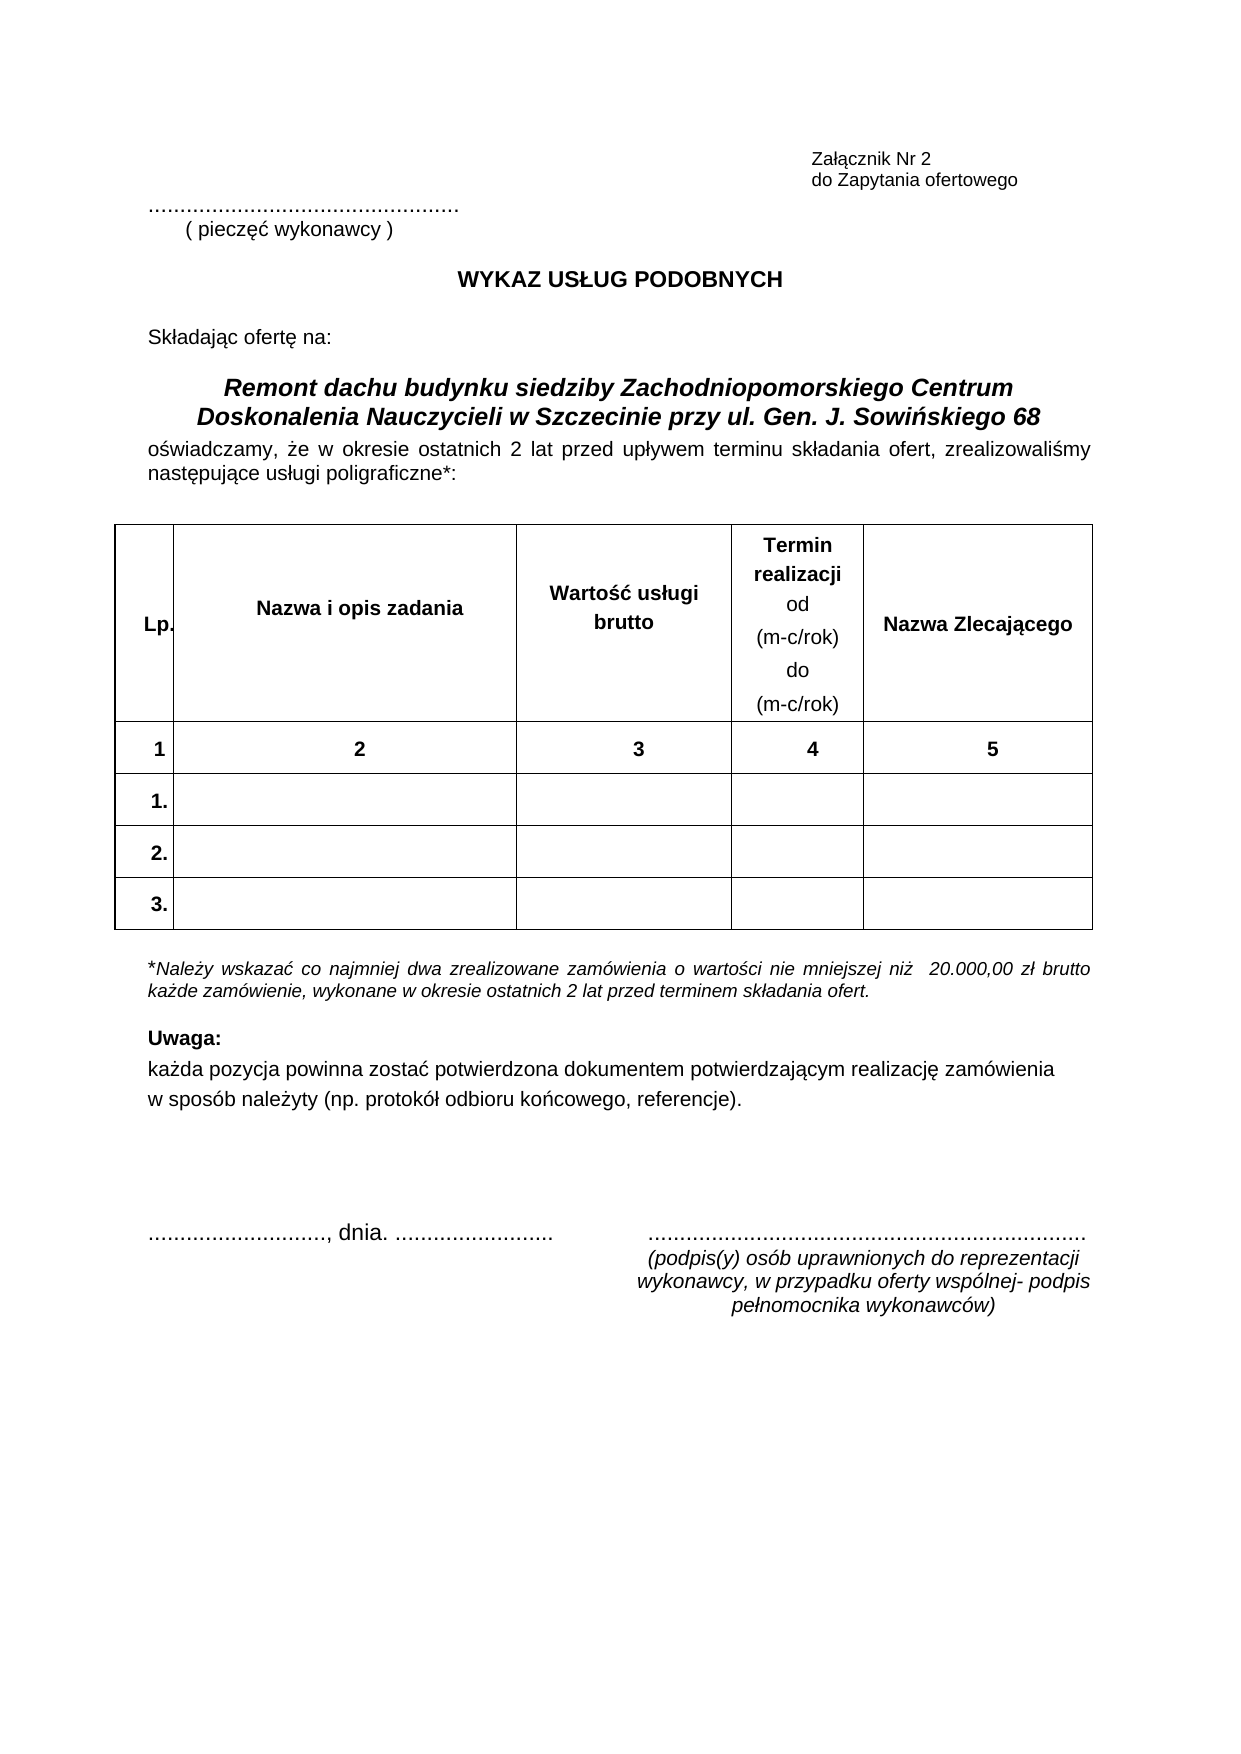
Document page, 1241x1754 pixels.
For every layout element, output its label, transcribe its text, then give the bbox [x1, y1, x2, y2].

subtitle Remont dachu budynku siedziby Zachodniopomorskiego Centrum Doskonalenia Nauczycieli w Szczecinie przy ul. Gen. J. Sowińskiego 68 [148, 373, 1093, 430]
text (podpis(y) osób uprawnionych do reprezentacji wykonawcy, w przypadku oferty wspólnej- podpis pełnomocnika wykonawców) [637, 1245, 1093, 1317]
table_cell [517, 774, 731, 825]
table_cell 5 [864, 722, 1092, 773]
table_header Wartość usługi brutto [517, 525, 731, 721]
text do Zapytania ofertowego [738, 169, 1093, 191]
table_cell 4 [732, 722, 863, 773]
text ................................................. [148, 191, 1093, 217]
table_header Nazwa Zlecającego [864, 525, 1092, 721]
table_header Termin realizacji od (m-c/rok) do (m-c/rok) [732, 525, 863, 721]
table_header Lp. [116, 525, 173, 721]
table_cell [174, 774, 516, 825]
text Załącznik Nr 2 [148, 148, 1093, 169]
table_cell [732, 774, 863, 825]
subtitle WYKAZ USŁUG PODOBNYCH [148, 266, 1093, 292]
table_cell 2. [116, 826, 173, 877]
table_cell 1 [116, 722, 173, 773]
subtitle oświadczamy, że w okresie ostatnich 2 lat przed upływem terminu składania ofert, zrealizowaliśmy następujące usługi poligraficzne*: [148, 437, 1093, 484]
table_cell [864, 826, 1092, 877]
table_cell [517, 878, 731, 928]
text Uwaga: [148, 1025, 1093, 1049]
text każda pozycja powinna zostać potwierdzona dokumentem potwierdzającym realizację zamówienia w sposób należyty (np. protokół odbioru końcowego, referencje). [148, 1053, 1122, 1112]
table_cell [517, 826, 731, 877]
table_cell [174, 878, 516, 928]
table_cell 2 [174, 722, 516, 773]
table_cell 3. [116, 878, 173, 928]
table_cell [864, 774, 1092, 825]
text ( pieczęć wykonawcy ) [148, 217, 1093, 241]
table_cell [732, 826, 863, 877]
table_cell [732, 878, 863, 928]
text *Należy wskazać co najmniej dwa zrealizowane zamówienia o wartości nie mniejszej niż 20.000,00 zł brutto każde zamówienie, wykonane w okresie ostatnich 2 lat przed terminem składania ofert. [148, 956, 1093, 1001]
table_header Nazwa i opis zadania [174, 525, 516, 721]
table_cell [174, 826, 516, 877]
table_cell [864, 878, 1092, 928]
table_cell 1. [116, 774, 173, 825]
table_cell 3 [517, 722, 731, 773]
text Składając ofertę na: [148, 325, 1093, 349]
text ............................, dnia. ......................... ..................................................................... [148, 1219, 1093, 1245]
